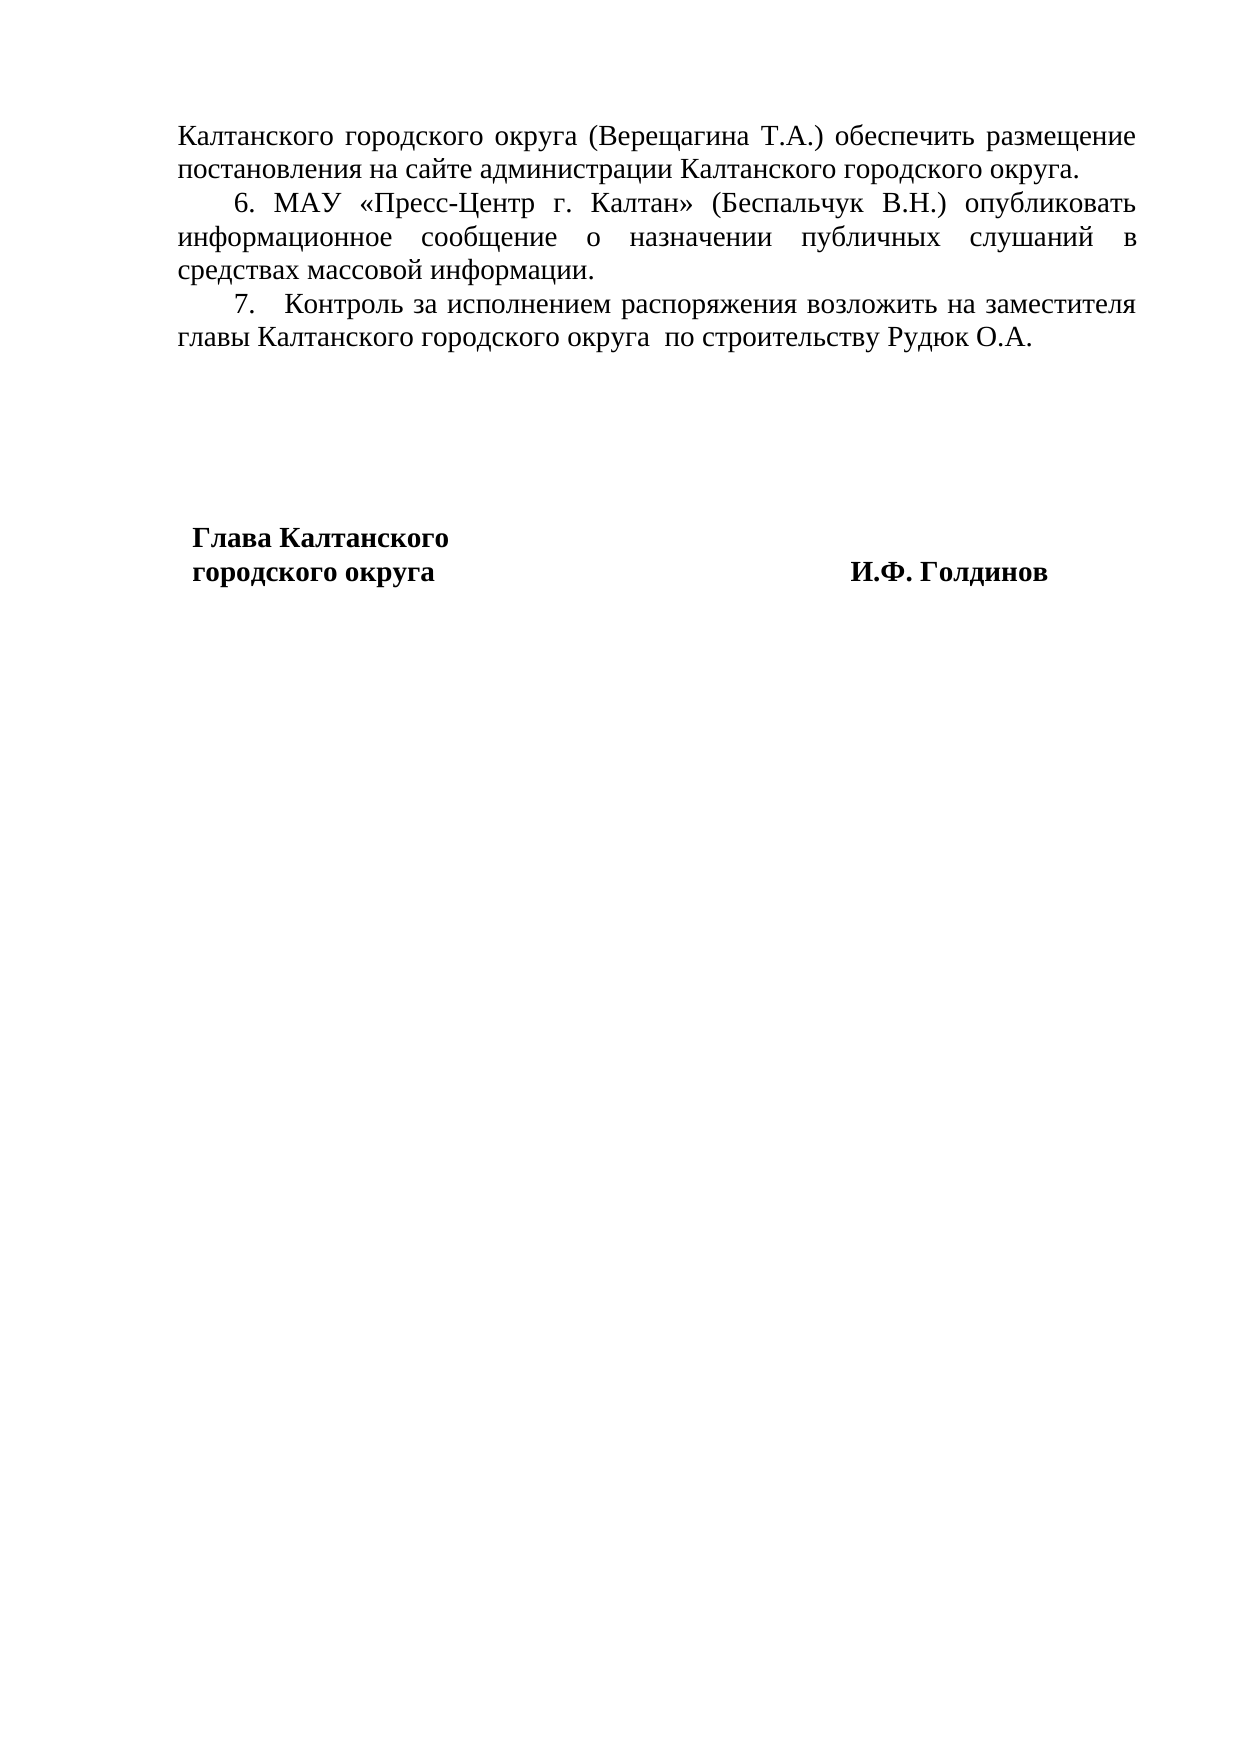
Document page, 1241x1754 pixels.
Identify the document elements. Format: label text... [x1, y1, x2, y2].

text 6. МАУ «Пресс-Центр г. Калтан» (Беспальчук В.Н.) опубликовать информационное сообщение о назначении публичных слушаний в средствах массовой информации. [177, 185, 1137, 286]
text 7. Контроль за исполнением распоряжения возложить на заместителя главы Калтанского городского округа по строительству Рудюк О.А. [177, 286, 1137, 353]
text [177, 118, 1137, 185]
text городского округа И.Ф. Голдинов [177, 554, 1137, 588]
text Глава Калтанского [177, 521, 1137, 554]
